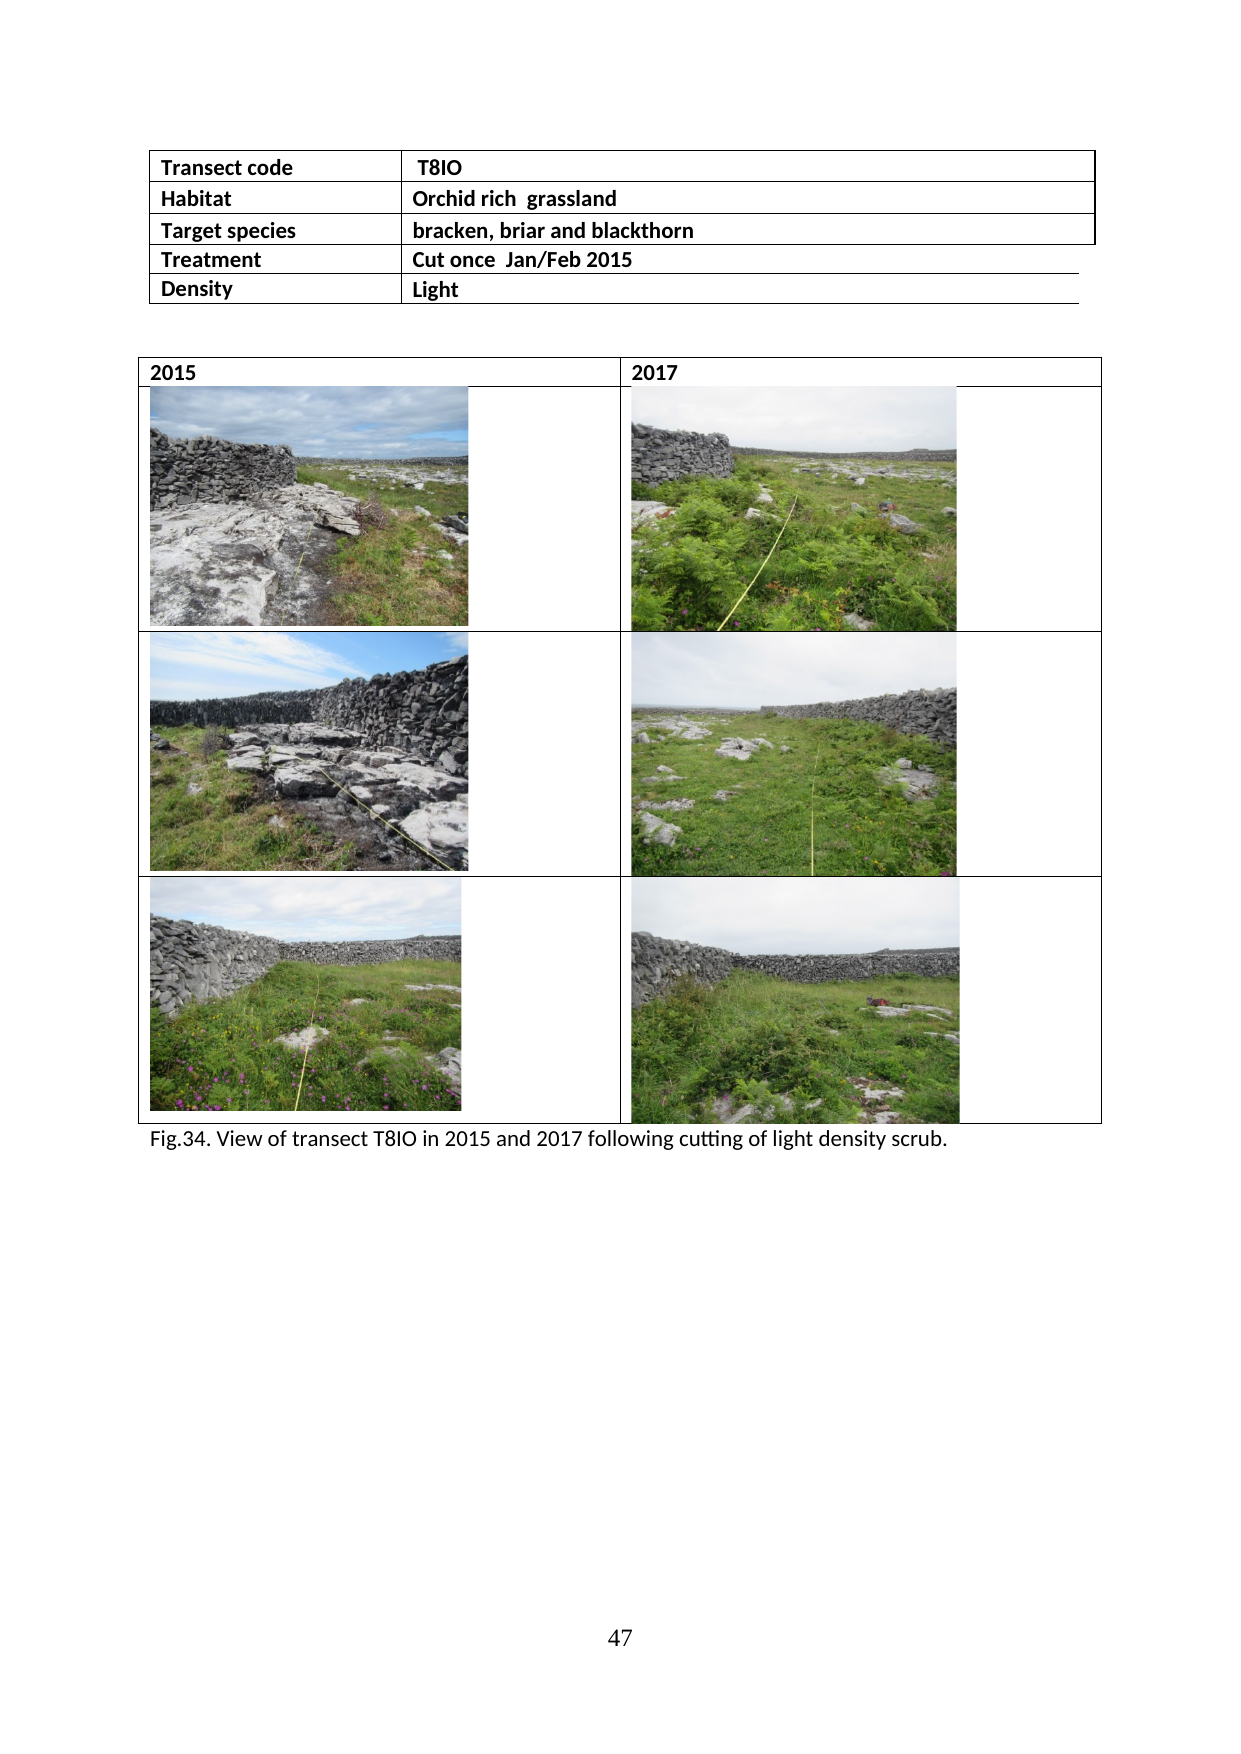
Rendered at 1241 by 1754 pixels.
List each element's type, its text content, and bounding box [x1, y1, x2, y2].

table_header 2017 [621, 358, 1101, 386]
table_cell [621, 877, 631, 1123]
table_cell [139, 877, 620, 1123]
table_cell Density [150, 274, 401, 303]
table_cell [957, 632, 1101, 876]
table_cell [960, 877, 1101, 1123]
picture [631, 877, 960, 1124]
picture [150, 632, 469, 871]
table_cell Orchid rich grassland [402, 182, 1094, 212]
table_cell Light [402, 274, 1079, 303]
table_cell [621, 387, 631, 631]
table_header 2015 [139, 358, 620, 386]
table_cell Cut once Jan/Feb 2015 [402, 245, 1079, 273]
picture [631, 632, 957, 876]
table_header Transect code [150, 151, 401, 181]
picture [150, 877, 462, 1111]
table_cell Habitat [150, 182, 401, 212]
table_header T8IO [402, 151, 1094, 181]
picture [150, 386, 469, 626]
table_cell [957, 387, 1101, 631]
text Fig.34. View of transect T8IO in 2015 and 2017 following cutting of light density scrub. [150, 1124, 1090, 1152]
table_cell Target species [150, 214, 401, 244]
table_cell bracken, briar and blackthorn [402, 214, 1094, 244]
picture [631, 386, 957, 631]
table_cell [621, 632, 631, 876]
table_cell [139, 632, 620, 876]
table_cell [139, 387, 620, 631]
table_cell Treatment [150, 245, 401, 273]
